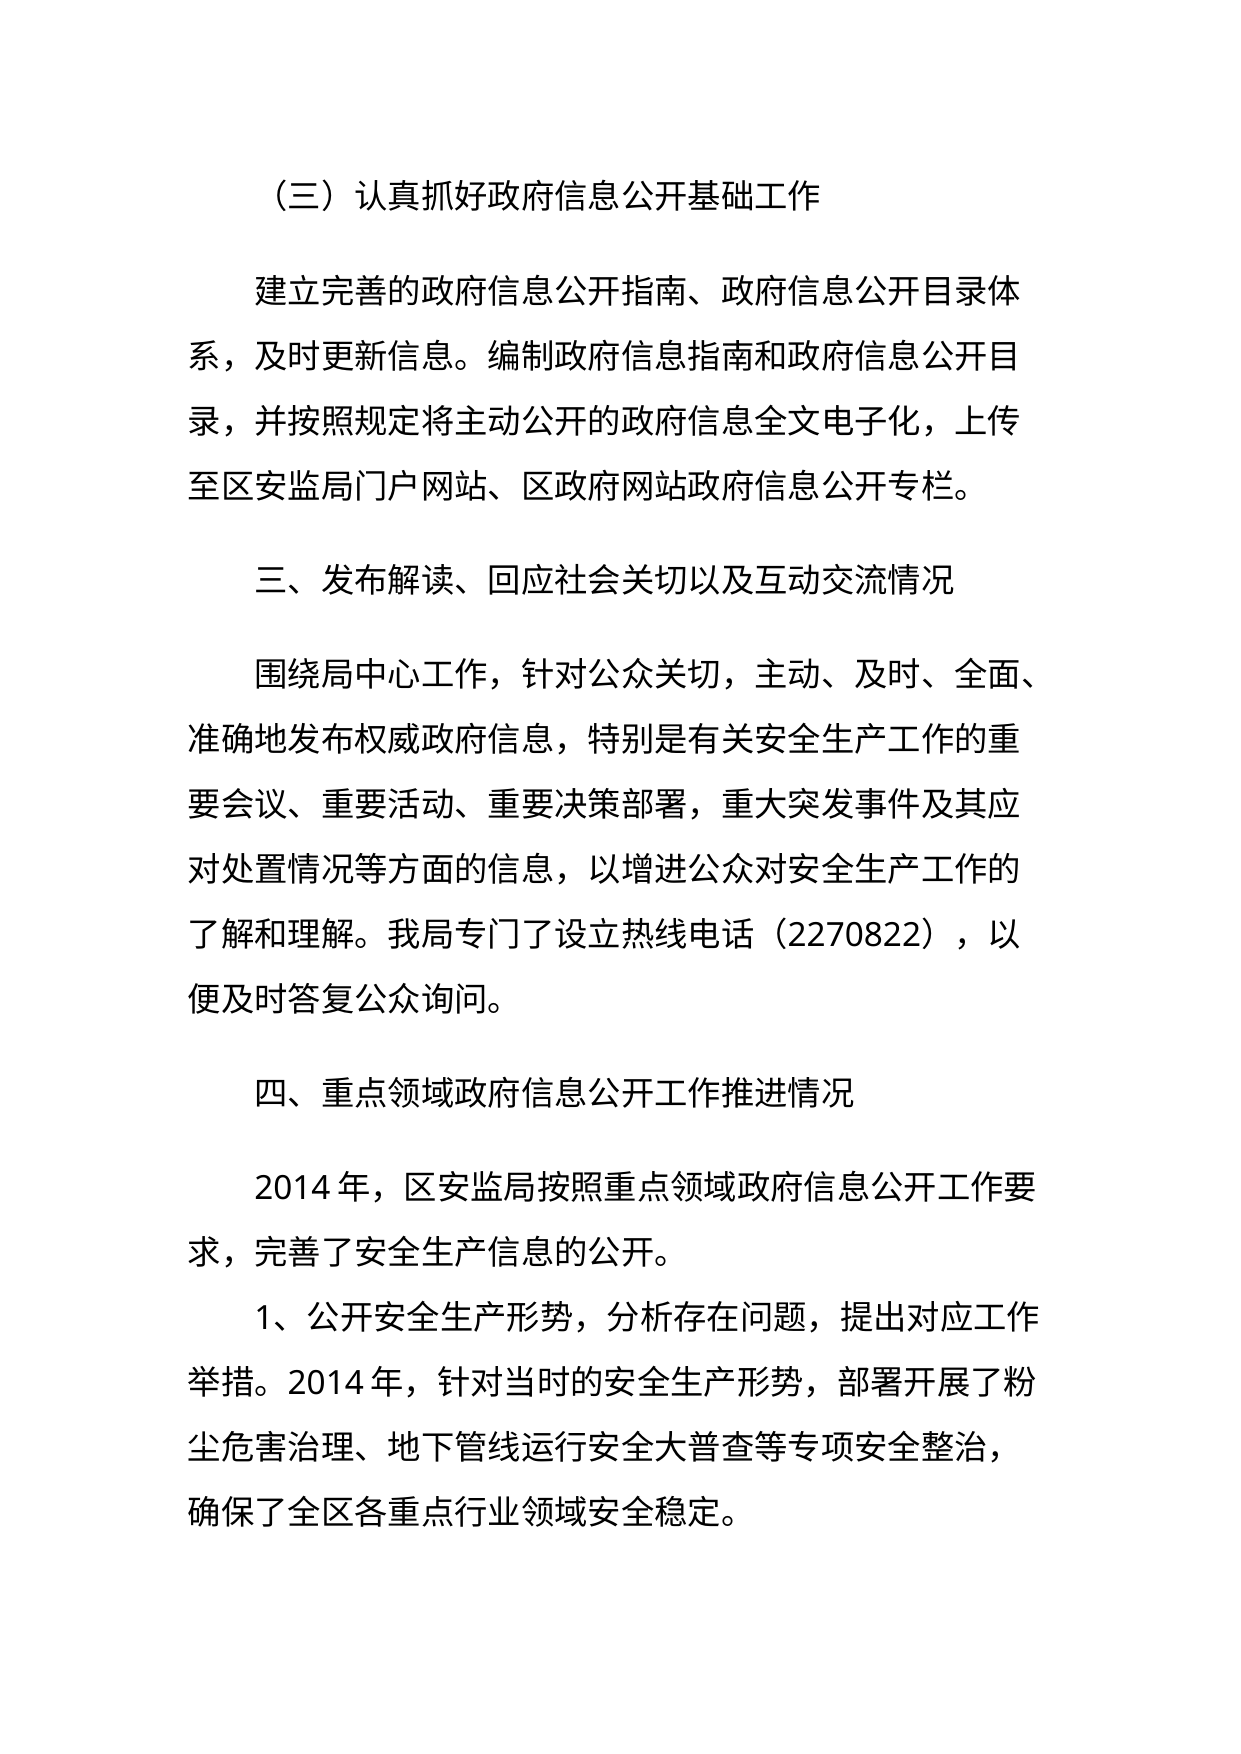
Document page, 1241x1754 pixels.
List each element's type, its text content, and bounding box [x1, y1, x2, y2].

text 四、重点领域政府信息公开工作推进情况 [187, 1059, 1053, 1124]
text 1、公开安全生产形势，分析存在问题，提出对应工作举措。2014年，针对当时的安全生产形势，部署开展了粉尘危害治理、地下管线运行安全大普查等专项安全整治，确保了全区各重点行业领域安全稳定。 [187, 1283, 1053, 1543]
text （三）认真抓好政府信息公开基础工作 [187, 162, 1053, 227]
text 围绕局中心工作，针对公众关切，主动、及时、全面、准确地发布权威政府信息，特别是有关安全生产工作的重要会议、重要活动、重要决策部署，重大突发事件及其应对处置情况等方面的信息，以增进公众对安全生产工作的了解和理解。我局专门了设立热线电话（2270822），以便及时答复公众询问。 [187, 639, 1053, 1029]
text 2014年，区安监局按照重点领域政府信息公开工作要求，完善了安全生产信息的公开。 [187, 1153, 1053, 1283]
text 三、发布解读、回应社会关切以及互动交流情况 [187, 545, 1053, 610]
text 建立完善的政府信息公开指南、政府信息公开目录体系，及时更新信息。编制政府信息指南和政府信息公开目录，并按照规定将主动公开的政府信息全文电子化，上传至区安监局门户网站、区政府网站政府信息公开专栏。 [187, 256, 1053, 516]
